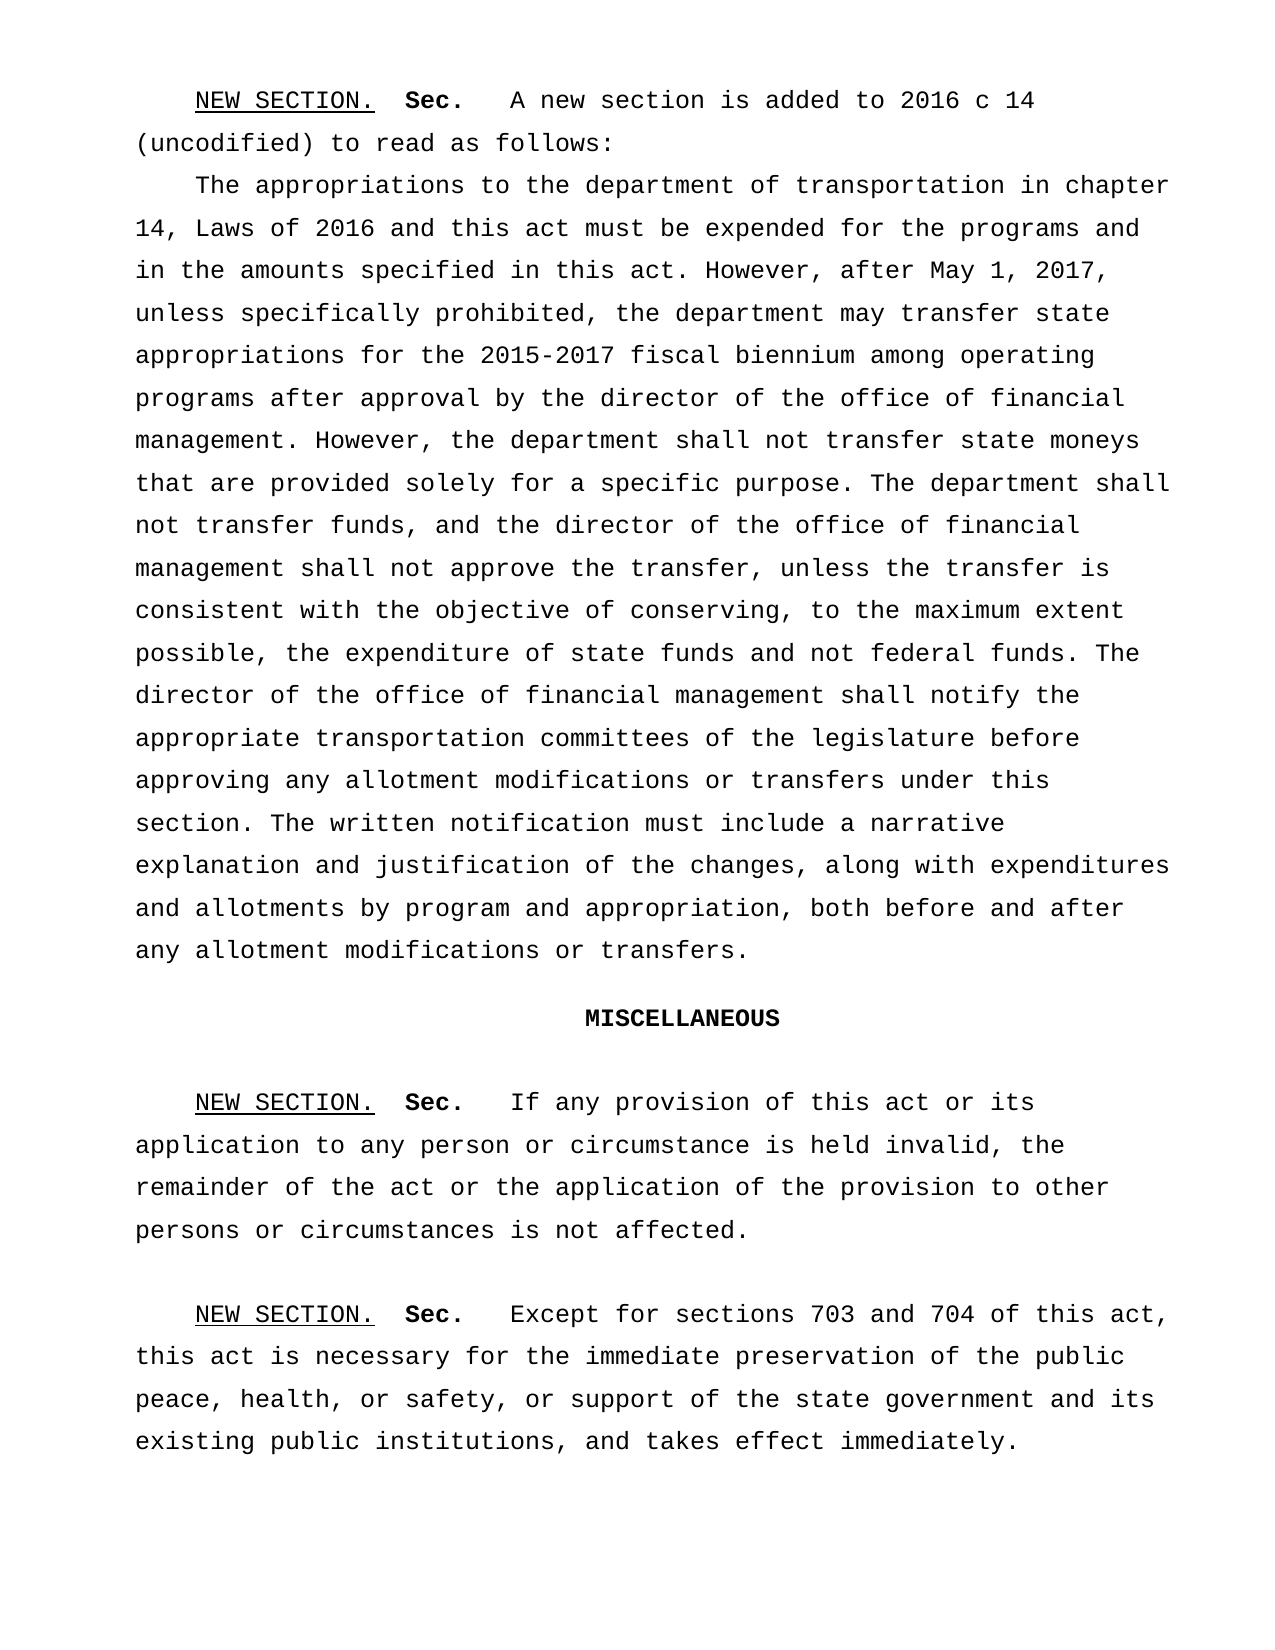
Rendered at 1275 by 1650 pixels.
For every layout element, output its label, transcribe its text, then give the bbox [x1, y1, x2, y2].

text The appropriations to the department of transportation in chapter 14, Laws of 2016 and this act must be expended for the programs and in the amounts specified in this act. However, after May 1, 2017, unless specifically prohibited, the department may transfer state appropriations for the 2015-2017 fiscal biennium among operating programs after approval by the director of the office of financial management. However, the department shall not transfer state moneys that are provided solely for a specific purpose. The department shall not transfer funds, and the director of the office of financial management shall not approve the transfer, unless the transfer is consistent with the objective of conserving, to the maximum extent possible, the expenditure of state funds and not federal funds. The director of the office of financial management shall notify the appropriate transportation committees of the legislature before approving any allotment modifications or transfers under this section. The written notification must include a narrative explanation and justification of the changes, along with expenditures and allotments by program and appropriation, both before and after any allotment modifications or transfers. [135, 160, 1170, 967]
text NEW SECTION. Sec. A new section is added to 2016 c 14 (uncodified) to read as follows: [135, 75, 1170, 160]
text NEW SECTION. Sec. If any provision of this act or its application to any person or circumstance is held invalid, the remainder of the act or the application of the provision to other persons or circumstances is not affected. [135, 1077, 1170, 1247]
text MISCELLANEOUS [135, 992, 1170, 1035]
text NEW SECTION. Sec. Except for sections 703 and 704 of this act, this act is necessary for the immediate preservation of the public peace, health, or safety, or support of the state government and its existing public institutions, and takes effect immediately. [135, 1288, 1170, 1458]
